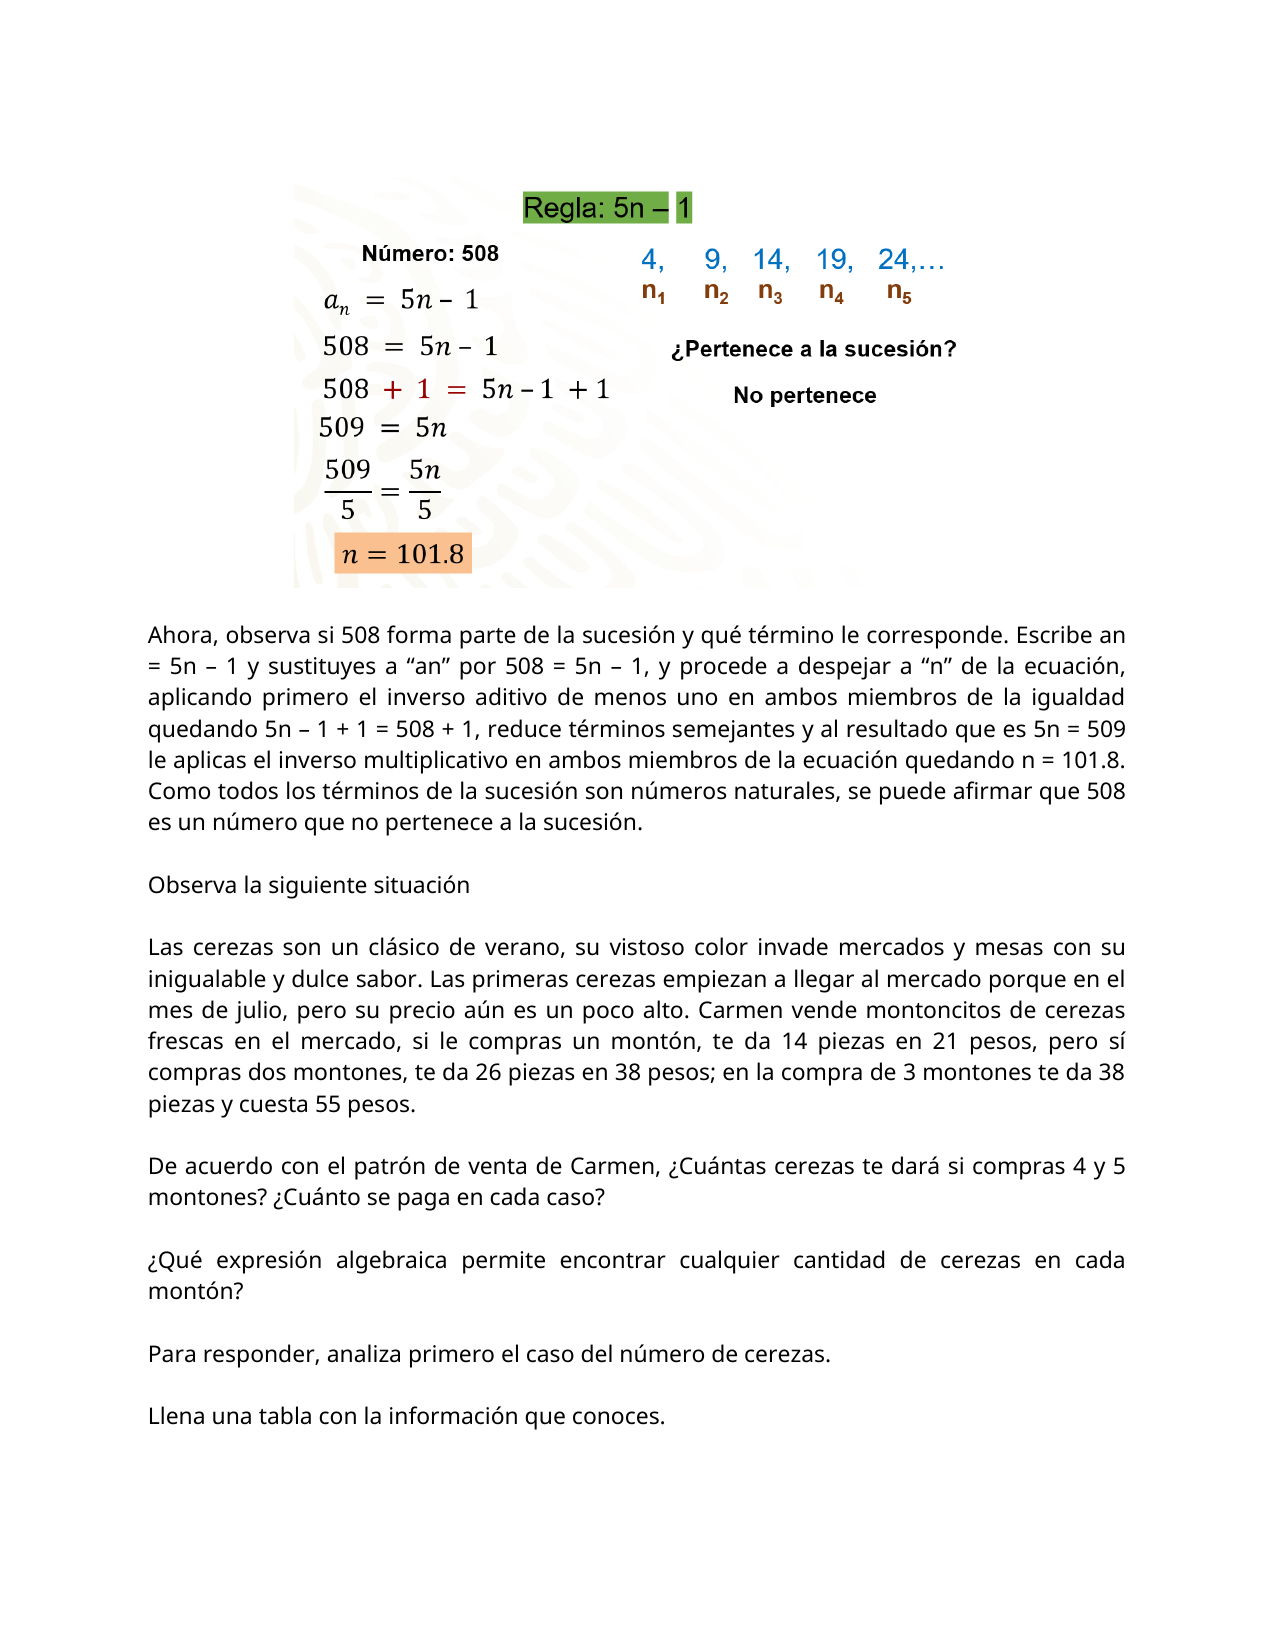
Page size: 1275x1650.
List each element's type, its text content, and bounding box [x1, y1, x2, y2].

text Para responder, analiza primero el caso del número de cerezas. [148, 1338, 1127, 1369]
picture [293, 177, 982, 588]
text Llena una tabla con la información que conoces. [148, 1400, 1127, 1431]
text De acuerdo con el patrón de venta de Carmen, ¿Cuántas cerezas te dará si compras 4 y 5 montones? ¿Cuánto se paga en cada caso? [148, 1150, 1127, 1213]
text Las cerezas son un clásico de verano, su vistoso color invade mercados y mesas con su inigualable y dulce sabor. Las primeras cerezas empiezan a llegar al mercado porque en el mes de julio, pero su precio aún es un poco alto. Carmen vende montoncitos de cerezas frescas en el mercado, si le compras un montón, te da 14 piezas en 21 pesos, pero sí compras dos montones, te da 26 piezas en 38 pesos; en la compra de 3 montones te da 38 piezas y cuesta 55 pesos. [148, 931, 1127, 1119]
text Ahora, observa si 508 forma parte de la sucesión y qué término le corresponde. Escribe an = 5n – 1 y sustituyes a “an” por 508 = 5n – 1, y procede a despejar a “n” de la ecuación, aplicando primero el inverso aditivo de menos uno en ambos miembros de la igualdad quedando 5n – 1 + 1 = 508 + 1, reduce términos semejantes y al resultado que es 5n = 509 le aplicas el inverso multiplicativo en ambos miembros de la ecuación quedando n = 101.8. Como todos los términos de la sucesión son números naturales, se puede afirmar que 508 es un número que no pertenece a la sucesión. [148, 619, 1127, 838]
text Observa la siguiente situación [148, 869, 1127, 900]
text ¿Qué expresión algebraica permite encontrar cualquier cantidad de cerezas en cada montón? [148, 1244, 1127, 1306]
